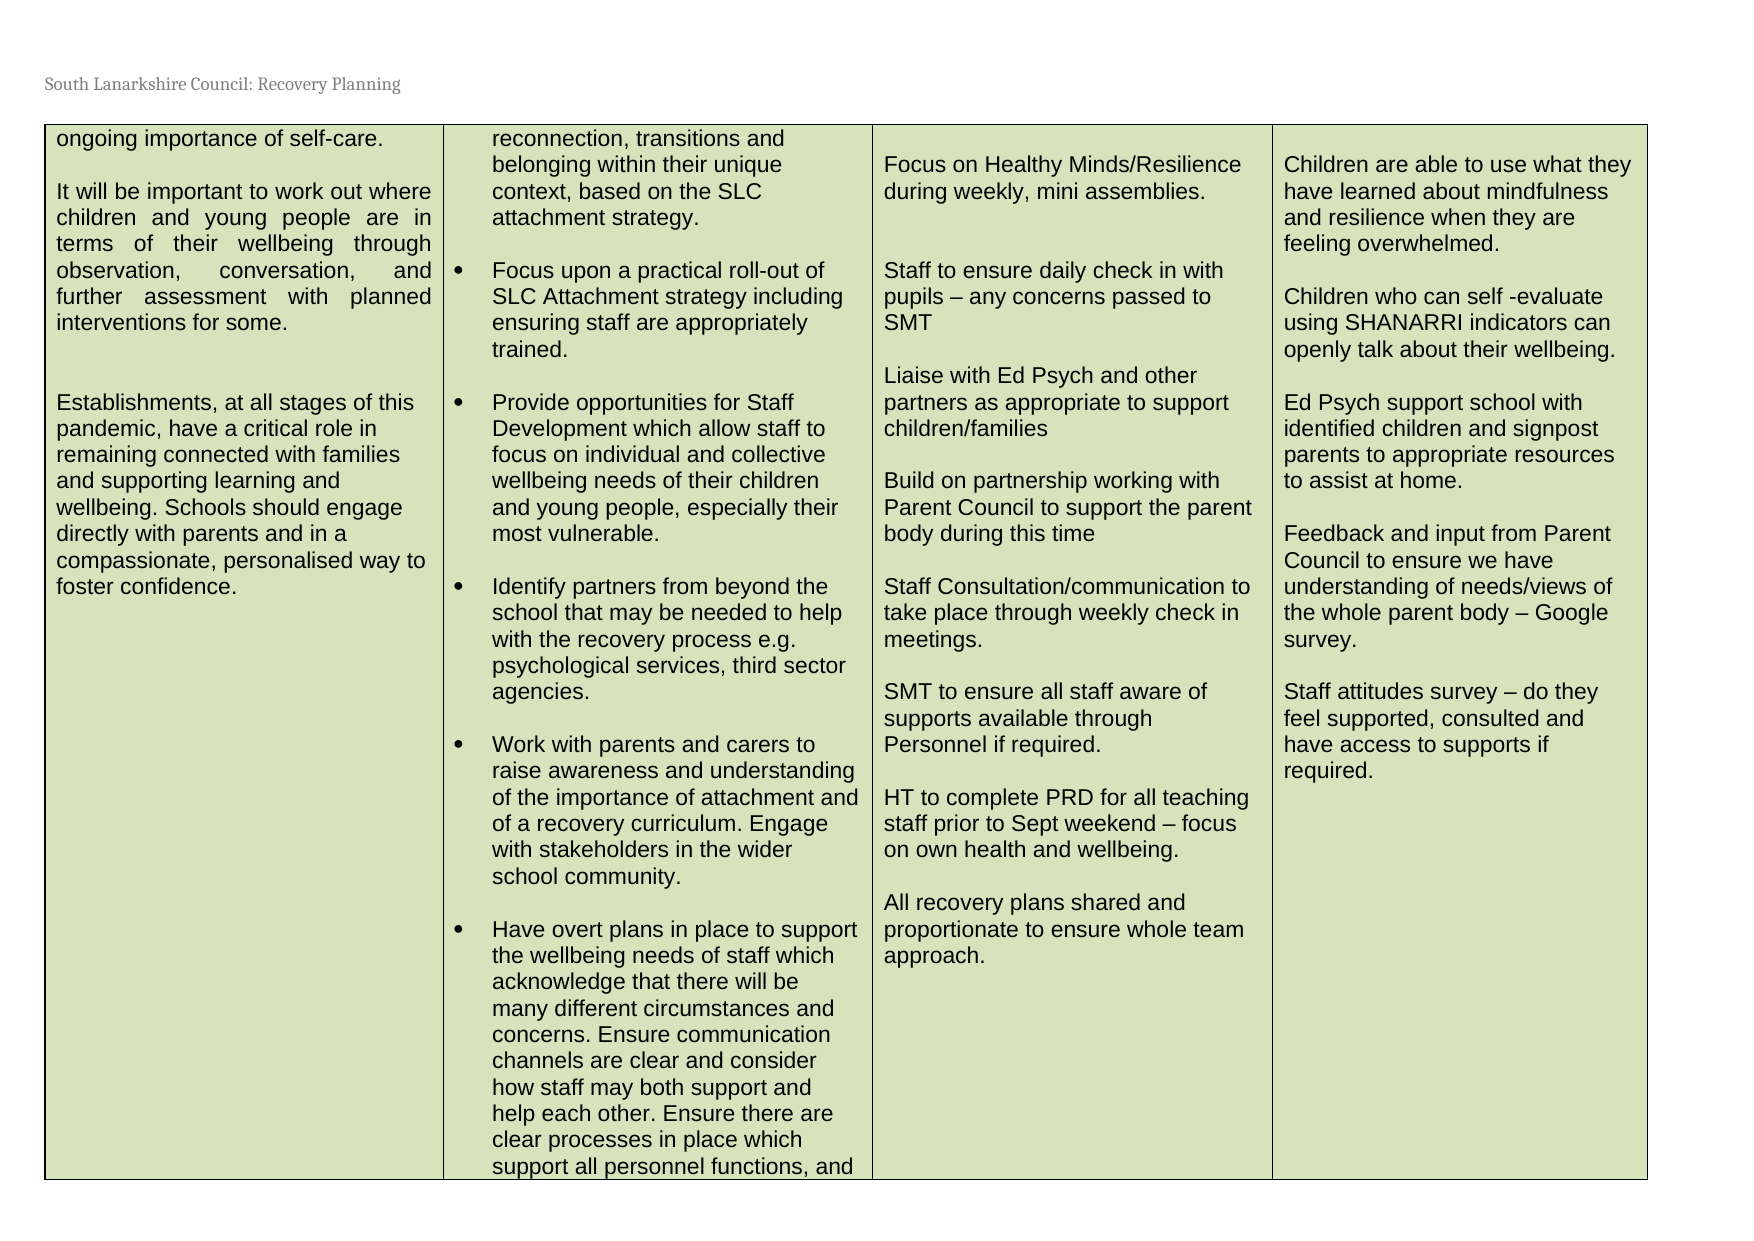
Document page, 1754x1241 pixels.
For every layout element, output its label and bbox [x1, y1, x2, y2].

table_cell [46, 125, 443, 1179]
table_cell [1273, 125, 1647, 1179]
table_cell [873, 125, 1272, 1179]
table_cell [444, 125, 872, 1179]
